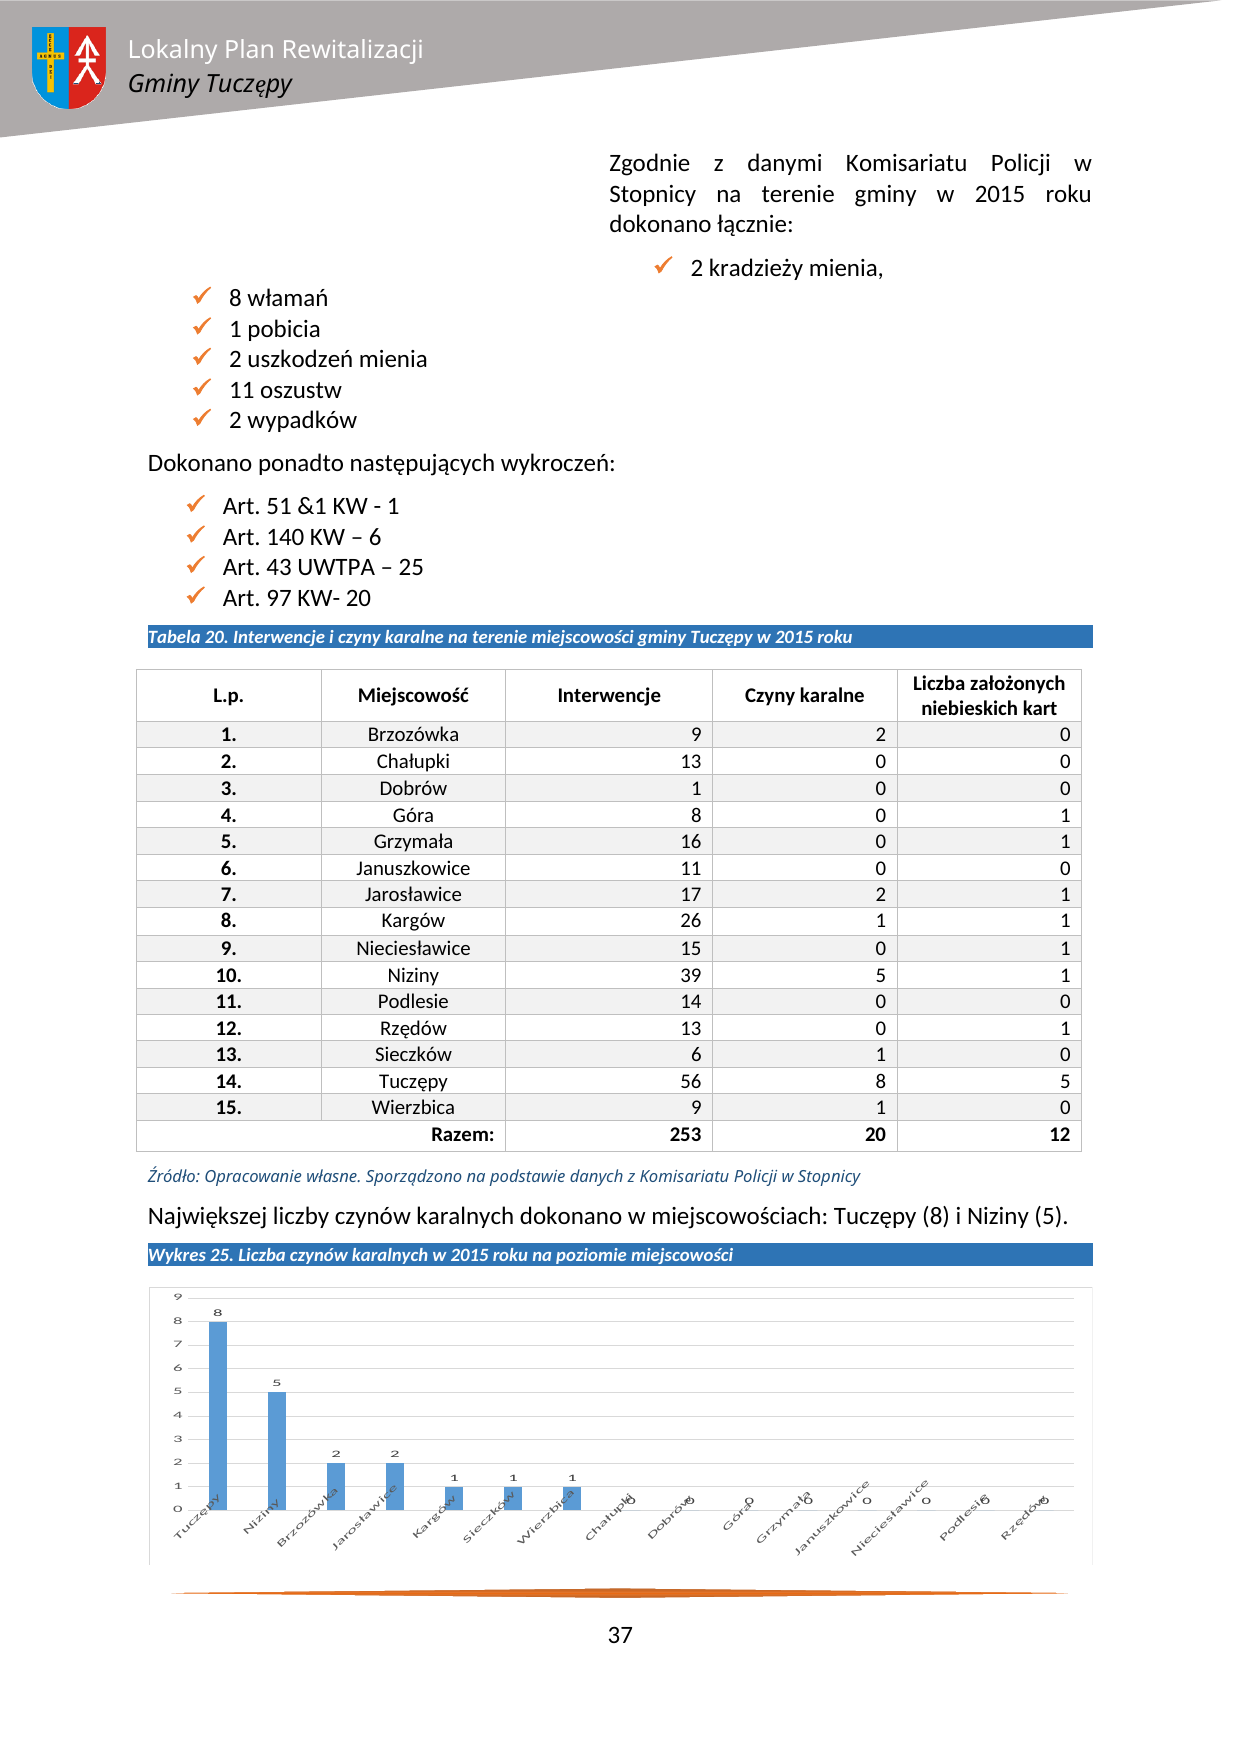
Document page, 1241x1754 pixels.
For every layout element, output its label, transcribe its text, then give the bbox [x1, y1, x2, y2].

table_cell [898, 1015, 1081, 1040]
table_header L.p. [137, 670, 321, 721]
table_cell 0 [898, 748, 1081, 774]
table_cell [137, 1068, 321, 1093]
table_cell 11. [137, 989, 321, 1014]
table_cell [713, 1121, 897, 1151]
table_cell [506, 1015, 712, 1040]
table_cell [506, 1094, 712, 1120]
picture [38, 34, 65, 92]
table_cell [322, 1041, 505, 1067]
list 1 pobicia [191, 313, 1093, 343]
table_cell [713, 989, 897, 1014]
table_cell 9 [506, 722, 712, 747]
list 2 wypadków [191, 404, 1093, 435]
text Zgodnie z danymi Komisariatu Policji w Stopnicy na terenie gminy w 2015 roku dokonano łącznie: [148, 148, 1093, 239]
text Źródło: Opracowanie własne. Sporządzono na podstawie danych z Komisariatu Policji w Stopnicy [148, 1164, 1093, 1187]
table_cell 0 [713, 828, 897, 854]
list 2 uszkodzeń mienia [191, 343, 1093, 374]
table_cell 39 [506, 962, 712, 987]
table_cell 1 [898, 881, 1081, 907]
table_cell 11 [506, 855, 712, 880]
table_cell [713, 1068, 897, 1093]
table_cell 15 [506, 936, 712, 961]
table_cell 0 [898, 722, 1081, 747]
table_cell 1 [898, 828, 1081, 854]
table_cell 0 [898, 855, 1081, 880]
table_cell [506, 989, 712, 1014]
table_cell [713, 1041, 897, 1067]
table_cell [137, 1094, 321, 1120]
table_cell 8. [137, 908, 321, 934]
table_cell Niziny [322, 962, 505, 987]
table_cell 10. [137, 962, 321, 987]
table_cell 2. [137, 748, 321, 774]
table_header Liczba założonych niebieskich kart [898, 670, 1081, 721]
table_cell 4. [137, 802, 321, 827]
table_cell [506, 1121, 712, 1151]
table_cell 1 [898, 962, 1081, 987]
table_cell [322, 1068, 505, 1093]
table_cell 17 [506, 881, 712, 907]
text Tabela 20. Interwencje i czyny karalne na terenie miejscowości gminy Tuczępy w 2015 roku [148, 625, 1093, 648]
table_header Interwencje [506, 670, 712, 721]
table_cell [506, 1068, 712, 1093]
table_cell 1. [137, 722, 321, 747]
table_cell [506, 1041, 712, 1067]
table_cell 1 [713, 908, 897, 934]
table_cell 0 [713, 802, 897, 827]
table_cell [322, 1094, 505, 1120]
table_cell 6. [137, 855, 321, 880]
table_cell 1 [898, 802, 1081, 827]
table_cell 13 [506, 748, 712, 774]
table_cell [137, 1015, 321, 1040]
table_cell 2 [713, 881, 897, 907]
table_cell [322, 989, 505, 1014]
table_cell 5 [713, 962, 897, 987]
table_cell Kargów [322, 908, 505, 934]
list Art. 43 UWTPA – 25 [185, 551, 1093, 582]
table_cell 16 [506, 828, 712, 854]
table_cell Jarosławice [322, 881, 505, 907]
table_cell 9. [137, 936, 321, 961]
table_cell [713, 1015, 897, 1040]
picture [30, 26, 107, 111]
table_cell Dobrów [322, 775, 505, 801]
list 8 włamań [191, 282, 1093, 313]
text Największej liczby czynów karalnych dokonano w miejscowościach: Tuczępy (8) i Niziny (5). [148, 1200, 1093, 1230]
table_cell 2 [713, 722, 897, 747]
text Dokonano ponadto następujących wykroczeń: [148, 447, 1093, 478]
table_header Czyny karalne [713, 670, 897, 721]
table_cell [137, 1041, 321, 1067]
table_cell 0 [713, 936, 897, 961]
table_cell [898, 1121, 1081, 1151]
list 11 oszustw [191, 374, 1093, 404]
table_cell 0 [713, 748, 897, 774]
table_cell Brzozówka [322, 722, 505, 747]
table_cell Góra [322, 802, 505, 827]
table_cell 7. [137, 881, 321, 907]
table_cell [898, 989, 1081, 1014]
list 2 kradzieży mienia, [191, 252, 1093, 282]
list Art. 51 &1 KW - 1 [185, 490, 1093, 521]
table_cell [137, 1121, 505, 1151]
table_cell 0 [713, 855, 897, 880]
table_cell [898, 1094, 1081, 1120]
table_cell 1 [898, 908, 1081, 934]
list Art. 140 KW – 6 [185, 521, 1093, 551]
table_cell 26 [506, 908, 712, 934]
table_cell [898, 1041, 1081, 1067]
table_cell Januszkowice [322, 855, 505, 880]
table_cell Grzymała [322, 828, 505, 854]
table_cell 0 [713, 775, 897, 801]
table_cell 0 [898, 775, 1081, 801]
table_cell Nieciesławice [322, 936, 505, 961]
table_cell 3. [137, 775, 321, 801]
table_header Miejscowość [322, 670, 505, 721]
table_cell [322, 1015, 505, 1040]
table_cell 1 [898, 936, 1081, 961]
table_cell 1 [506, 775, 712, 801]
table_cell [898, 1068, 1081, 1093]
table_cell Chałupki [322, 748, 505, 774]
table_cell 5. [137, 828, 321, 854]
table_cell 8 [506, 802, 712, 827]
list Art. 97 KW- 20 [185, 582, 1093, 612]
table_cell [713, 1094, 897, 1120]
